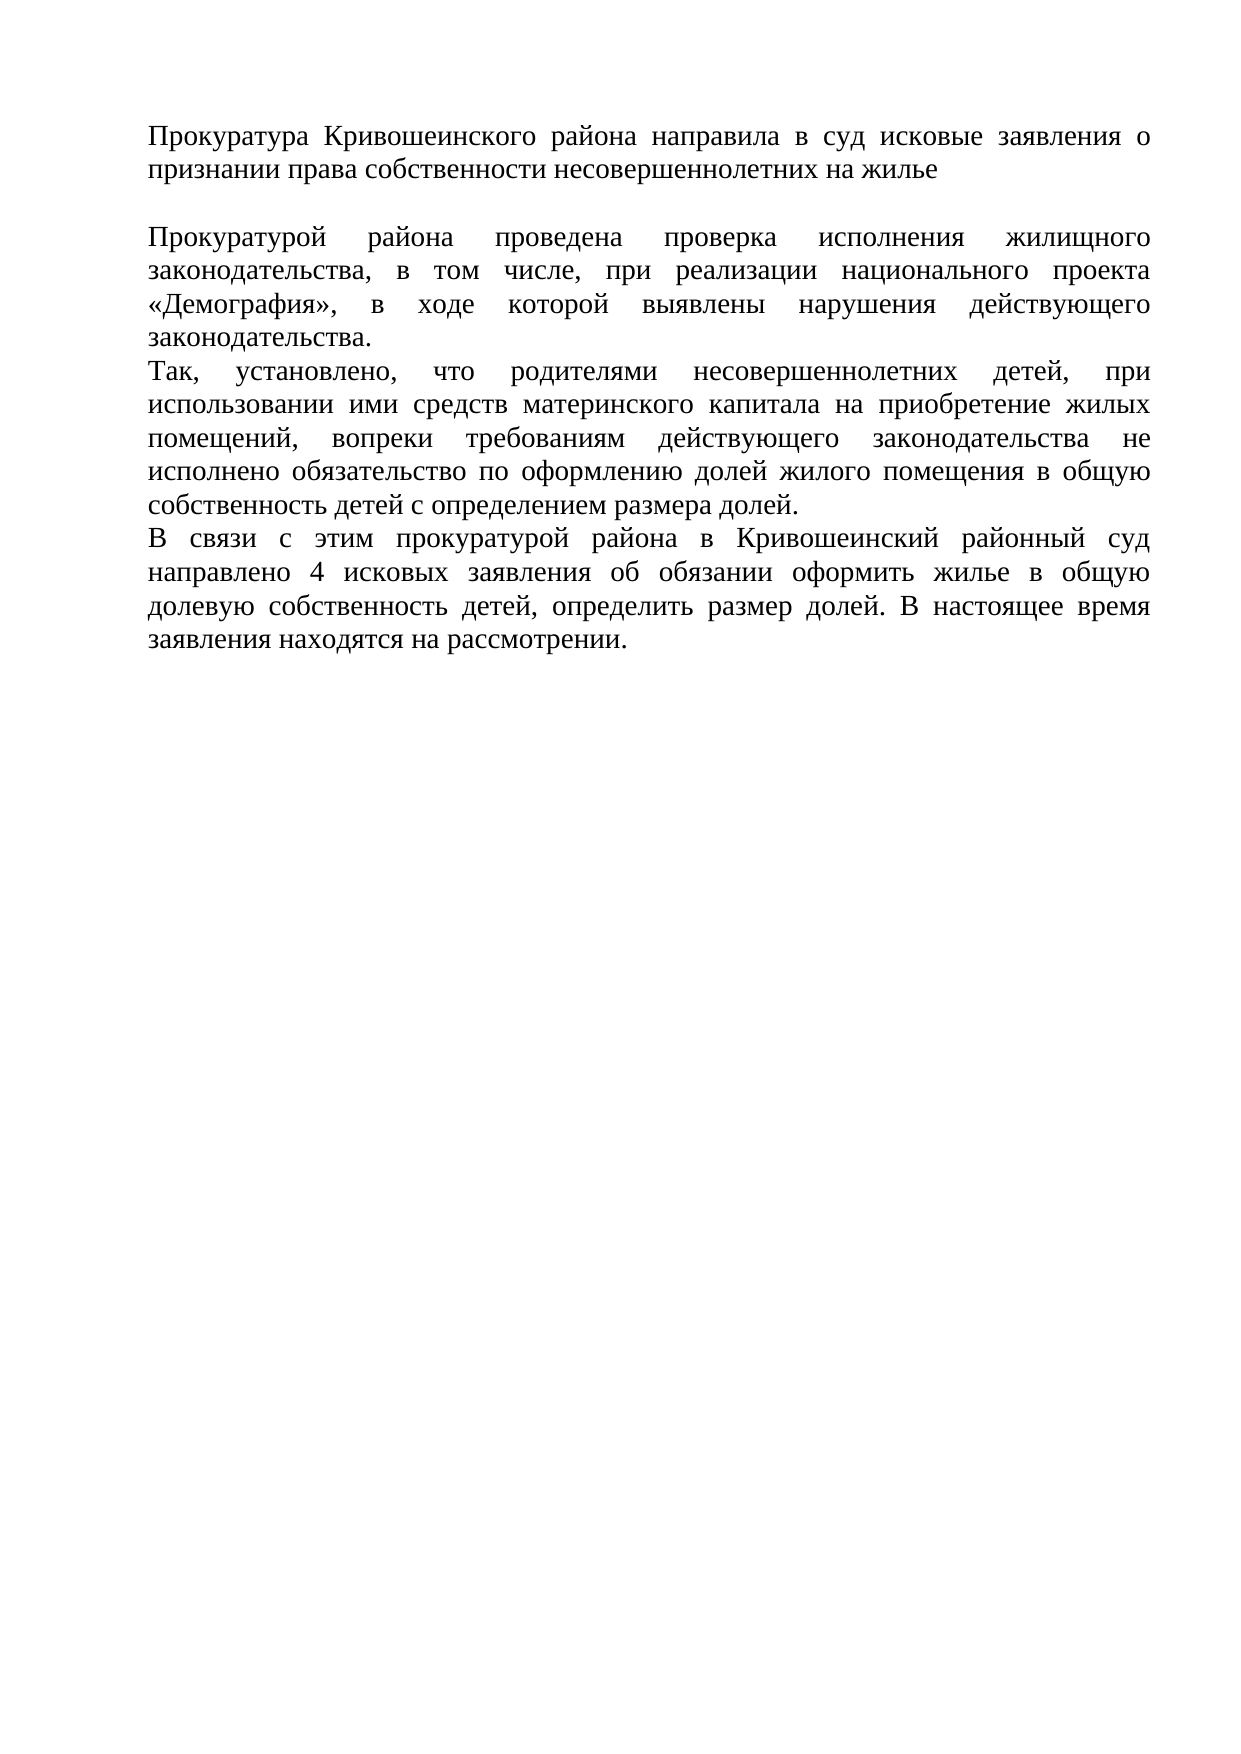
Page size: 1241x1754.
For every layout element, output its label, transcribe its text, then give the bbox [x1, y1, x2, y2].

text Прокуратура Кривошеинского района направила в суд исковые заявления о признании права собственности несовершеннолетних на жилье [148, 118, 1152, 185]
text Так, установлено, что родителями несовершеннолетних детей, при использовании ими средств материнского капитала на приобретение жилых помещений, вопреки требованиям действующего законодательства не исполнено обязательство по оформлению долей жилого помещения в общую собственность детей с определением размера долей. [148, 353, 1152, 521]
text В связи с этим прокуратурой района в Кривошеинский районный суд направлено 4 исковых заявления об обязании оформить жилье в общую долевую собственность детей, определить размер долей. В настоящее время заявления находятся на рассмотрении. [148, 521, 1152, 655]
text Прокуратурой района проведена проверка исполнения жилищного законодательства, в том числе, при реализации национального проекта «Демография», в ходе которой выявлены нарушения действующего законодательства. [148, 219, 1152, 353]
